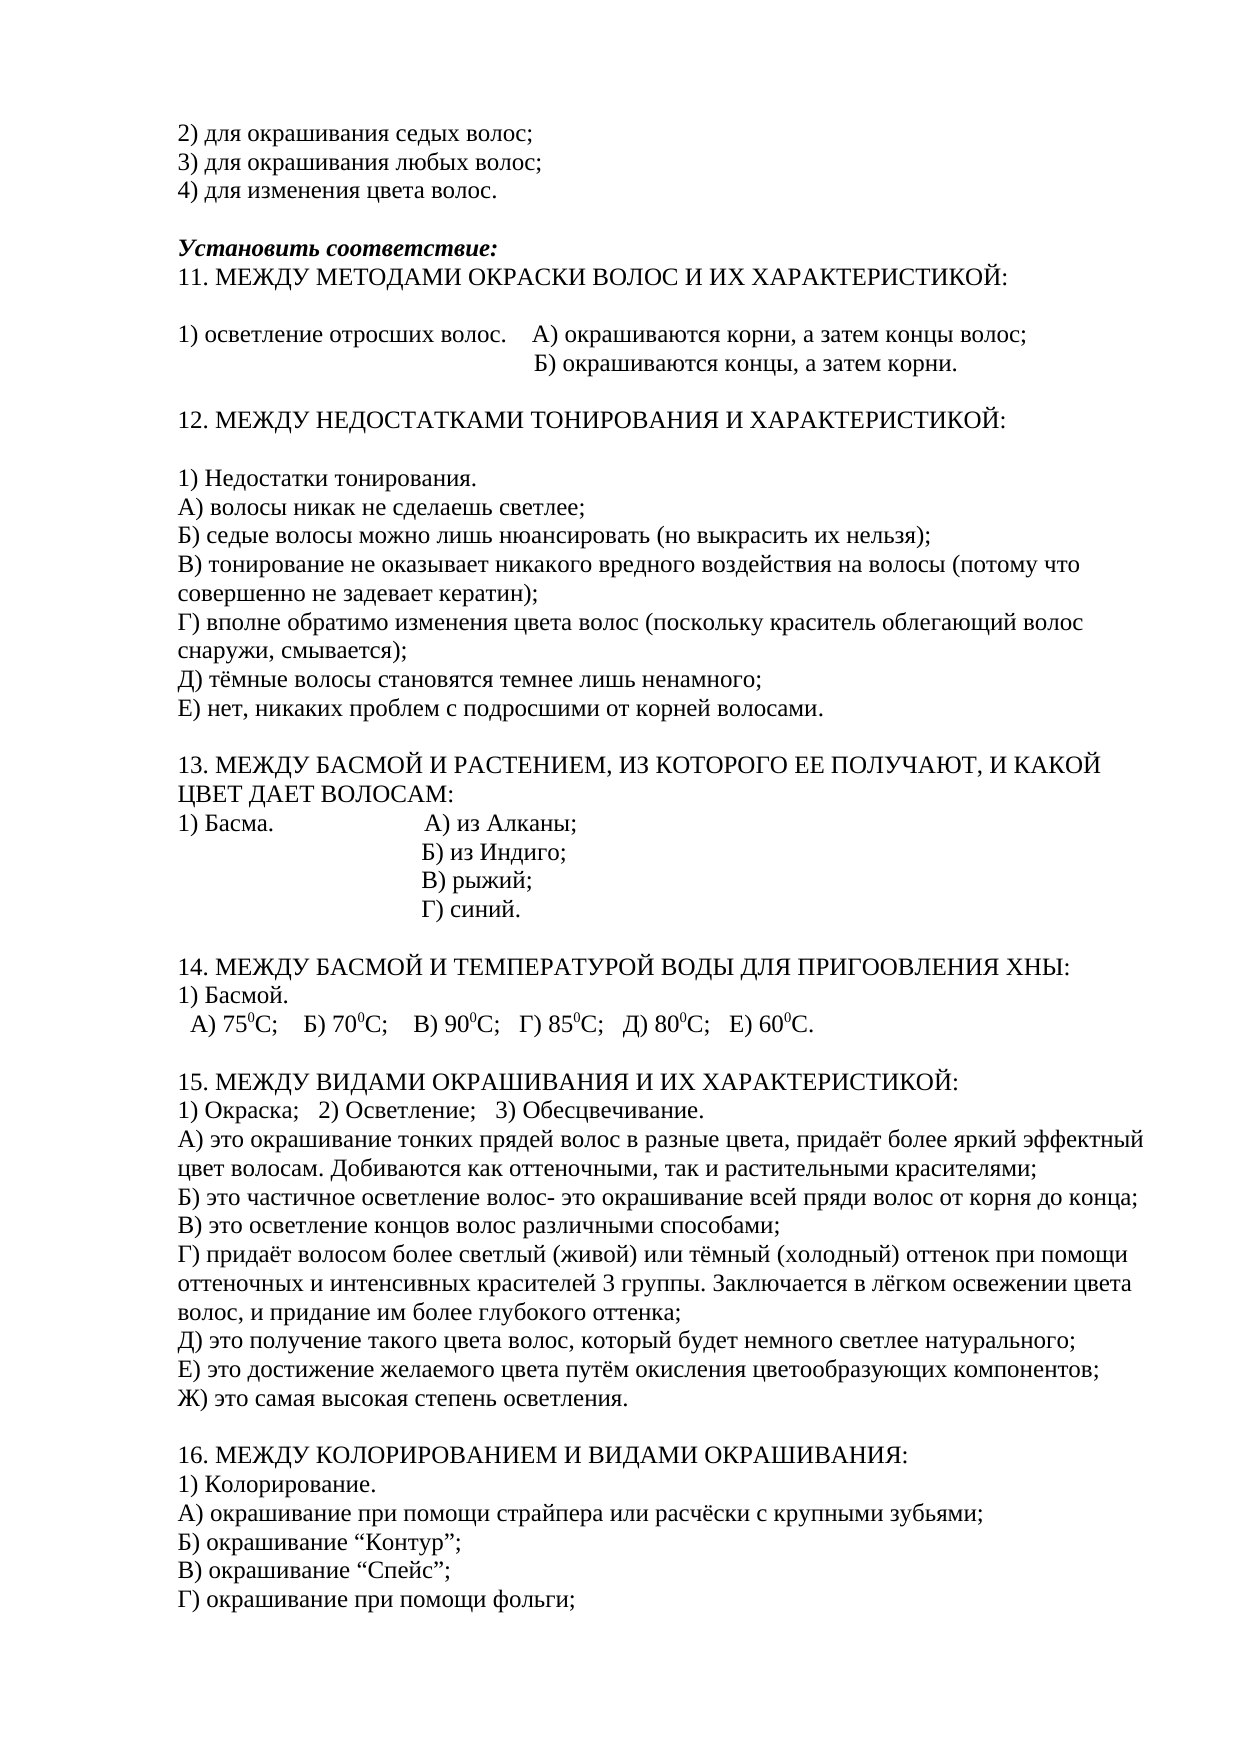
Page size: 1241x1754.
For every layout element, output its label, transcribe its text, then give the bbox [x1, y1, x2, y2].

text 1) Окраска; 2) Осветление; 3) Обесцвечивание. [177, 1096, 1152, 1124]
text А) волосы никак не сделаешь светлее; [177, 492, 1152, 521]
text 16. МЕЖДУ КОЛОРИРОВАНИЕМ И ВИДАМИ ОКРАШИВАНИЯ: [177, 1441, 1152, 1469]
text Д) тёмные волосы становятся темнее лишь ненамного; [177, 664, 1152, 693]
text Б) из Индиго; [177, 837, 1152, 866]
text В) тонирование не оказывает никакого вредного воздействия на волосы (потому что совершенно не задевает кератин); [177, 549, 1152, 607]
text В) окрашивание “Спейс”; [177, 1556, 1152, 1584]
text 4) для изменения цвета волос. [177, 176, 1152, 204]
text Б) седые волосы можно лишь нюансировать (но выкрасить их нельзя); [177, 521, 1152, 549]
text 13. МЕЖДУ БАСМОЙ И РАСТЕНИЕМ, ИЗ КОТОРОГО ЕЕ ПОЛУЧАЮТ, И КАКОЙ ЦВЕТ ДАЕТ ВОЛОСАМ: [177, 751, 1152, 808]
text 1) осветление отросших волос. А) окрашиваются корни, а затем концы волос; [177, 319, 1152, 348]
text А) окрашивание при помощи страйпера или расчёски с крупными зубьями; [177, 1498, 1152, 1527]
text 14. МЕЖДУ БАСМОЙ И ТЕМПЕРАТУРОЙ ВОДЫ ДЛЯ ПРИГООВЛЕНИЯ ХНЫ: [177, 952, 1152, 981]
text Б) это частичное осветление волос- это окрашивание всей пряди волос от корня до конца; [177, 1182, 1152, 1211]
text 15. МЕЖДУ ВИДАМИ ОКРАШИВАНИЯ И ИХ ХАРАКТЕРИСТИКОЙ: [177, 1067, 1152, 1096]
text 11. МЕЖДУ МЕТОДАМИ ОКРАСКИ ВОЛОС И ИХ ХАРАКТЕРИСТИКОЙ: [177, 262, 1152, 291]
text 1) Басма. А) из Алканы; [177, 808, 1152, 837]
text Е) нет, никаких проблем с подросшими от корней волосами. [177, 693, 1152, 722]
text Б) окрашиваются концы, а затем корни. [177, 348, 1152, 377]
text Установить соответствие: [177, 233, 1152, 262]
text 1) Колорирование. [177, 1469, 1152, 1498]
text 1) Недостатки тонирования. [177, 463, 1152, 492]
text Г) придаёт волосом более светлый (живой) или тёмный (холодный) оттенок при помощи оттеночных и интенсивных красителей 3 группы. Заключается в лёгком освежении цвета волос, и придание им более глубокого оттенка; [177, 1239, 1152, 1326]
text 12. МЕЖДУ НЕДОСТАТКАМИ ТОНИРОВАНИЯ И ХАРАКТЕРИСТИКОЙ: [177, 406, 1152, 434]
text А) 750С; Б) 700С; В) 900С; Г) 850С; Д) 800С; Е) 600С. [177, 1009, 1152, 1038]
text А) это окрашивание тонких прядей волос в разные цвета, придаёт более яркий эффектный цвет волосам. Добиваются как оттеночными, так и растительными красителями; [177, 1124, 1152, 1182]
text В) это осветление концов волос различными способами; [177, 1211, 1152, 1239]
text 1) Басмой. [177, 981, 1152, 1009]
text Б) окрашивание “Контур”; [177, 1527, 1152, 1556]
text Ж) это самая высокая степень осветления. [177, 1383, 1152, 1412]
text 2) для окрашивания седых волос; [177, 118, 1152, 147]
text В) рыжий; [177, 866, 1152, 894]
text Е) это достижение желаемого цвета путём окисления цветообразующих компонентов; [177, 1354, 1152, 1383]
text 3) для окрашивания любых волос; [177, 147, 1152, 176]
text Г) вполне обратимо изменения цвета волос (поскольку краситель облегающий волос снаружи, смывается); [177, 607, 1152, 664]
text Г) синий. [177, 894, 1152, 923]
text Г) окрашивание при помощи фольги; [177, 1584, 1152, 1613]
text Д) это получение такого цвета волос, который будет немного светлее натурального; [177, 1326, 1152, 1354]
